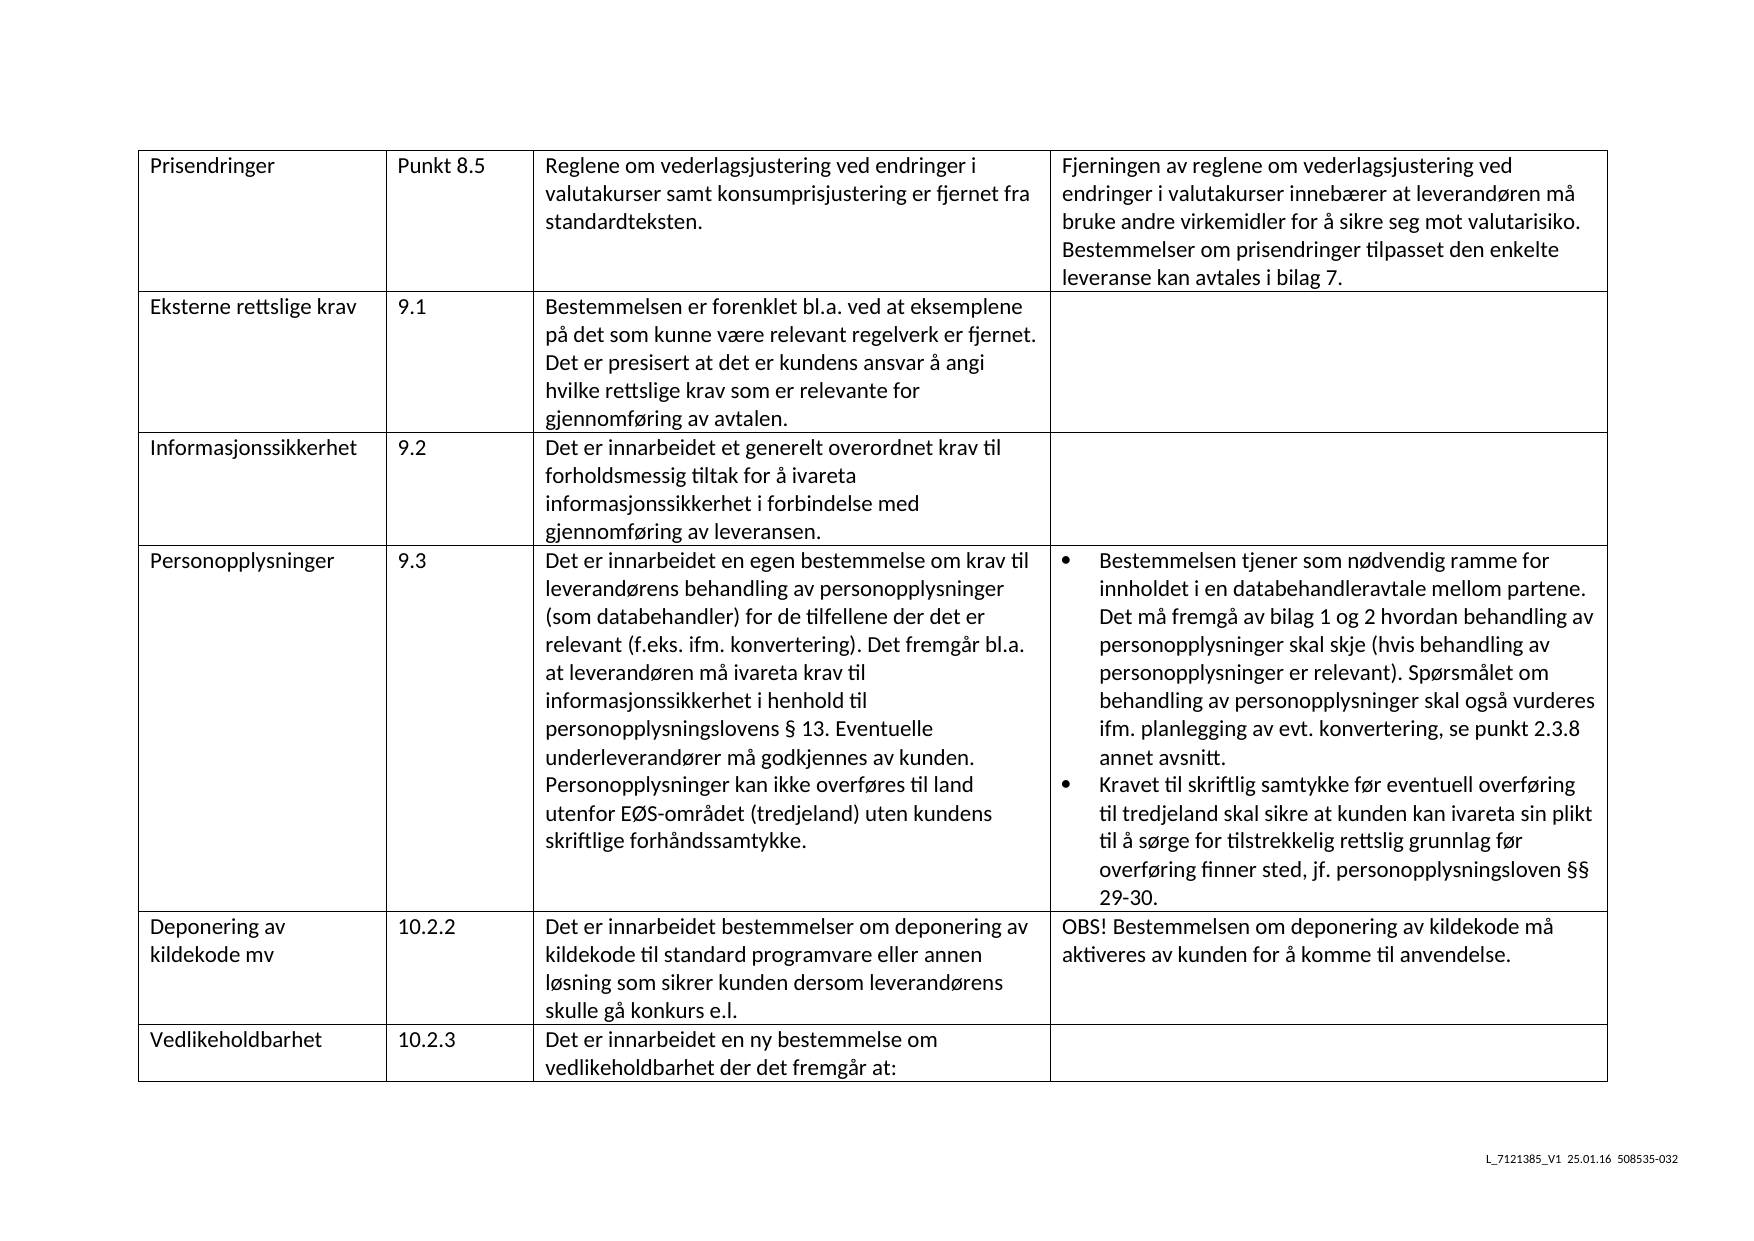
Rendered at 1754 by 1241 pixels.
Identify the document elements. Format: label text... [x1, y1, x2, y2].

table_cell Deponering av kildekode mv [139, 912, 386, 1024]
table_cell 10.2.2 [387, 912, 533, 1024]
table_cell [1051, 292, 1607, 432]
table_cell Det er innarbeidet bestemmelser om deponering av kildekode til standard programvare eller annen løsning som sikrer kunden dersom leverandørens skulle gå konkurs e.l. [534, 912, 1050, 1024]
table_cell OBS! Bestemmelsen om deponering av kildekode må aktiveres av kunden for å komme til anvendelse. [1051, 912, 1607, 1024]
table_cell 9.1 [387, 292, 533, 432]
table_cell [1051, 433, 1607, 545]
table_cell Det er innarbeidet en egen bestemmelse om krav til leverandørens behandling av personopplysninger (som databehandler) for de tilfellene der det er relevant (f.eks. ifm. konvertering). Det fremgår bl.a. at leverandøren må ivareta krav til informasjonssikkerhet i henhold til personopplysningslovens § 13. Eventuelle underleverandører må godkjennes av kunden. Personopplysninger kan ikke overføres til land utenfor EØS-området (tredjeland) uten kundens skriftlige forhåndssamtykke. [534, 546, 1050, 911]
table_cell Det er innarbeidet et generelt overordnet krav til forholdsmessig tiltak for å ivareta informasjonssikkerhet i forbindelse med gjennomføring av leveransen. [534, 433, 1050, 545]
table_cell 9.3 [387, 546, 533, 911]
table_cell Informasjonssikkerhet [139, 433, 386, 545]
table_cell Bestemmelsen er forenklet bl.a. ved at eksemplene på det som kunne være relevant regelverk er fjernet. Det er presisert at det er kundens ansvar å angi hvilke rettslige krav som er relevante for gjennomføring av avtalen. [534, 292, 1050, 432]
table_cell Prisendringer [139, 151, 386, 291]
table_cell [1051, 1025, 1607, 1081]
table_cell Bestemmelsen tjener som nødvendig ramme for innholdet i en databehandleravtale mellom partene. Det må fremgå av bilag 1 og 2 hvordan behandling av personopplysninger skal skje (hvis behandling av personopplysninger er relevant). Spørsmålet om behandling av personopplysninger skal også vurderes ifm. planlegging av evt. konvertering, se punkt 2.3.8 annet avsnitt. Kravet til skriftlig samtykke før eventuell overføring til tredjeland skal sikre at kunden kan ivareta sin plikt til å sørge for tilstrekkelig rettslig grunnlag før overføring finner sted, jf. personopplysningsloven §§ 29-30. [1051, 546, 1607, 911]
table_cell 9.2 [387, 433, 533, 545]
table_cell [534, 1025, 1050, 1081]
table_cell Reglene om vederlagsjustering ved endringer i valutakurser samt konsumprisjustering er fjernet fra standardteksten. [534, 151, 1050, 291]
table_cell Eksterne rettslige krav [139, 292, 386, 432]
table_cell Punkt 8.5 [387, 151, 533, 291]
table_cell Vedlikeholdbarhet [139, 1025, 386, 1081]
table_cell Fjerningen av reglene om vederlagsjustering ved endringer i valutakurser innebærer at leverandøren må bruke andre virkemidler for å sikre seg mot valutarisiko. Bestemmelser om prisendringer tilpasset den enkelte leveranse kan avtales i bilag 7. [1051, 151, 1607, 291]
table_cell Personopplysninger [139, 546, 386, 911]
table_cell 10.2.3 [387, 1025, 533, 1081]
